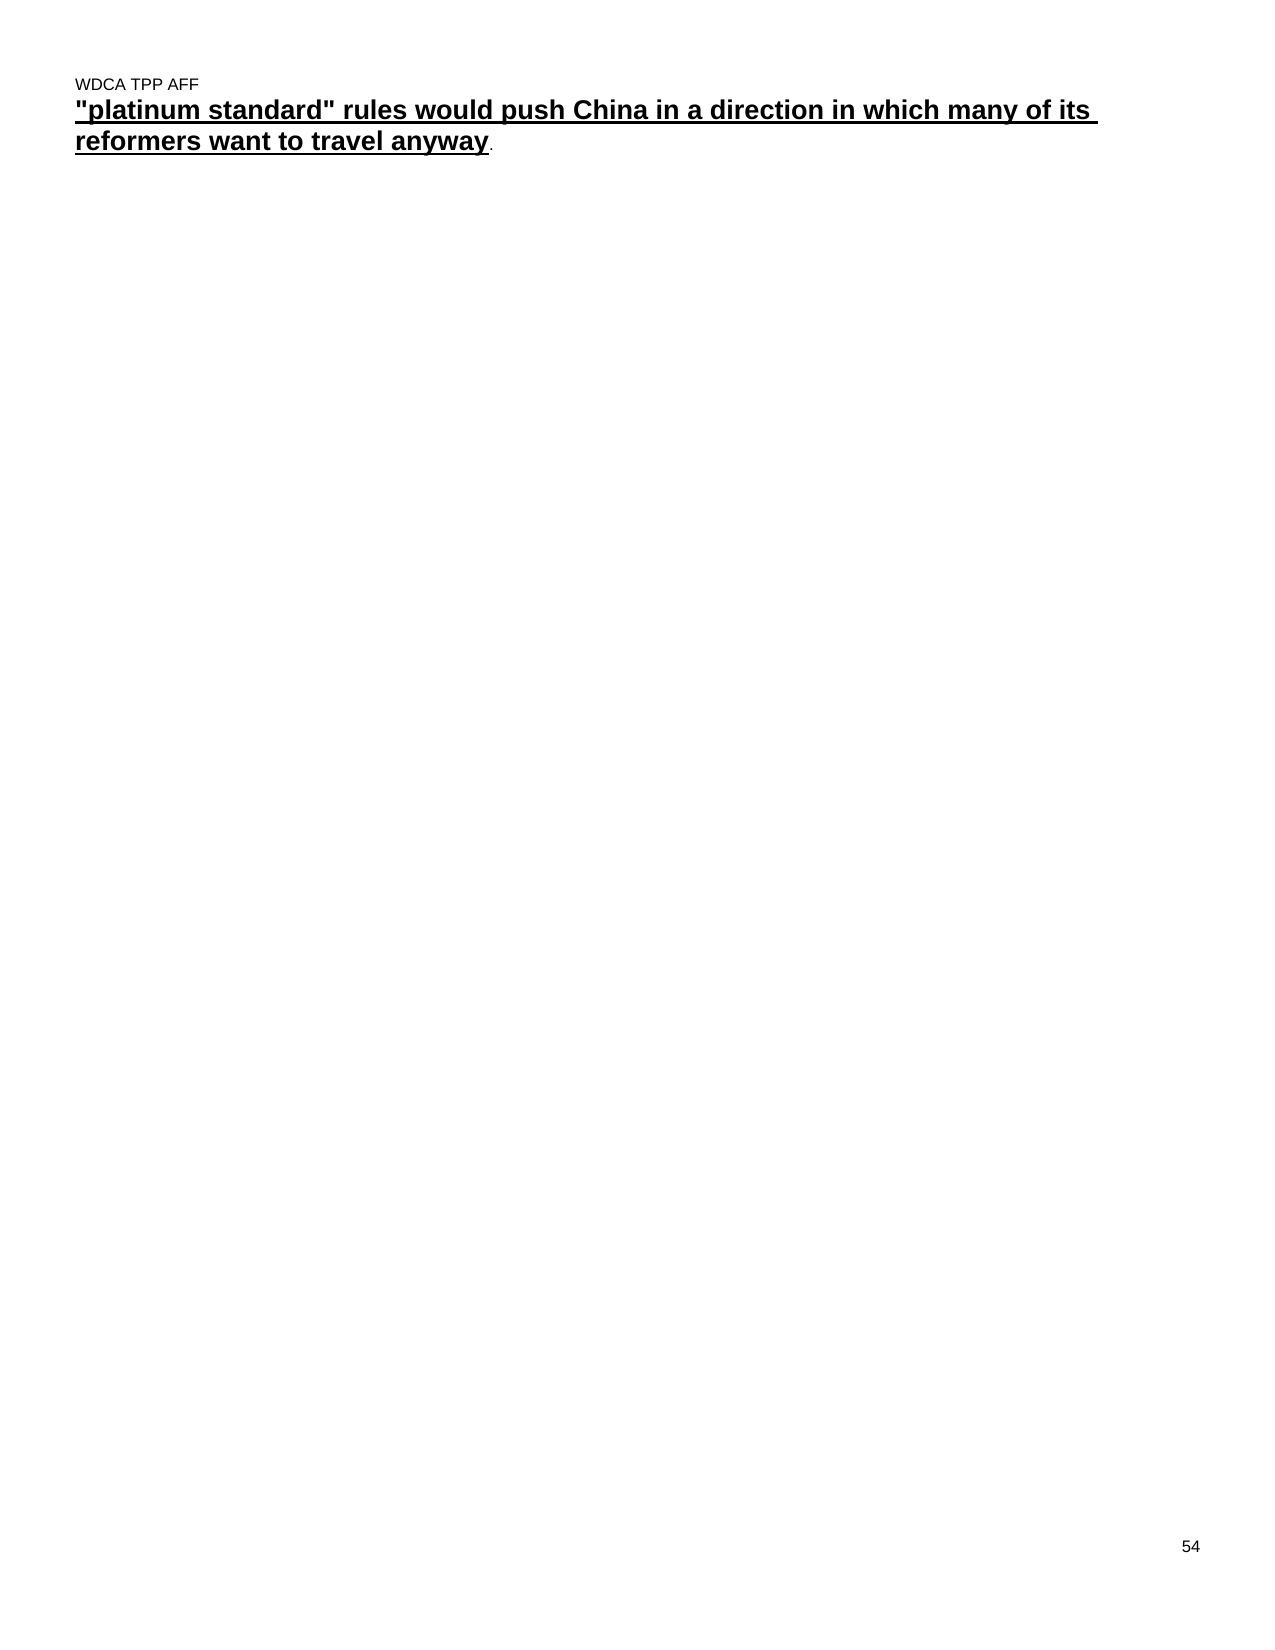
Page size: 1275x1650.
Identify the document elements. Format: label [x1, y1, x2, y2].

text [75, 94, 1200, 157]
